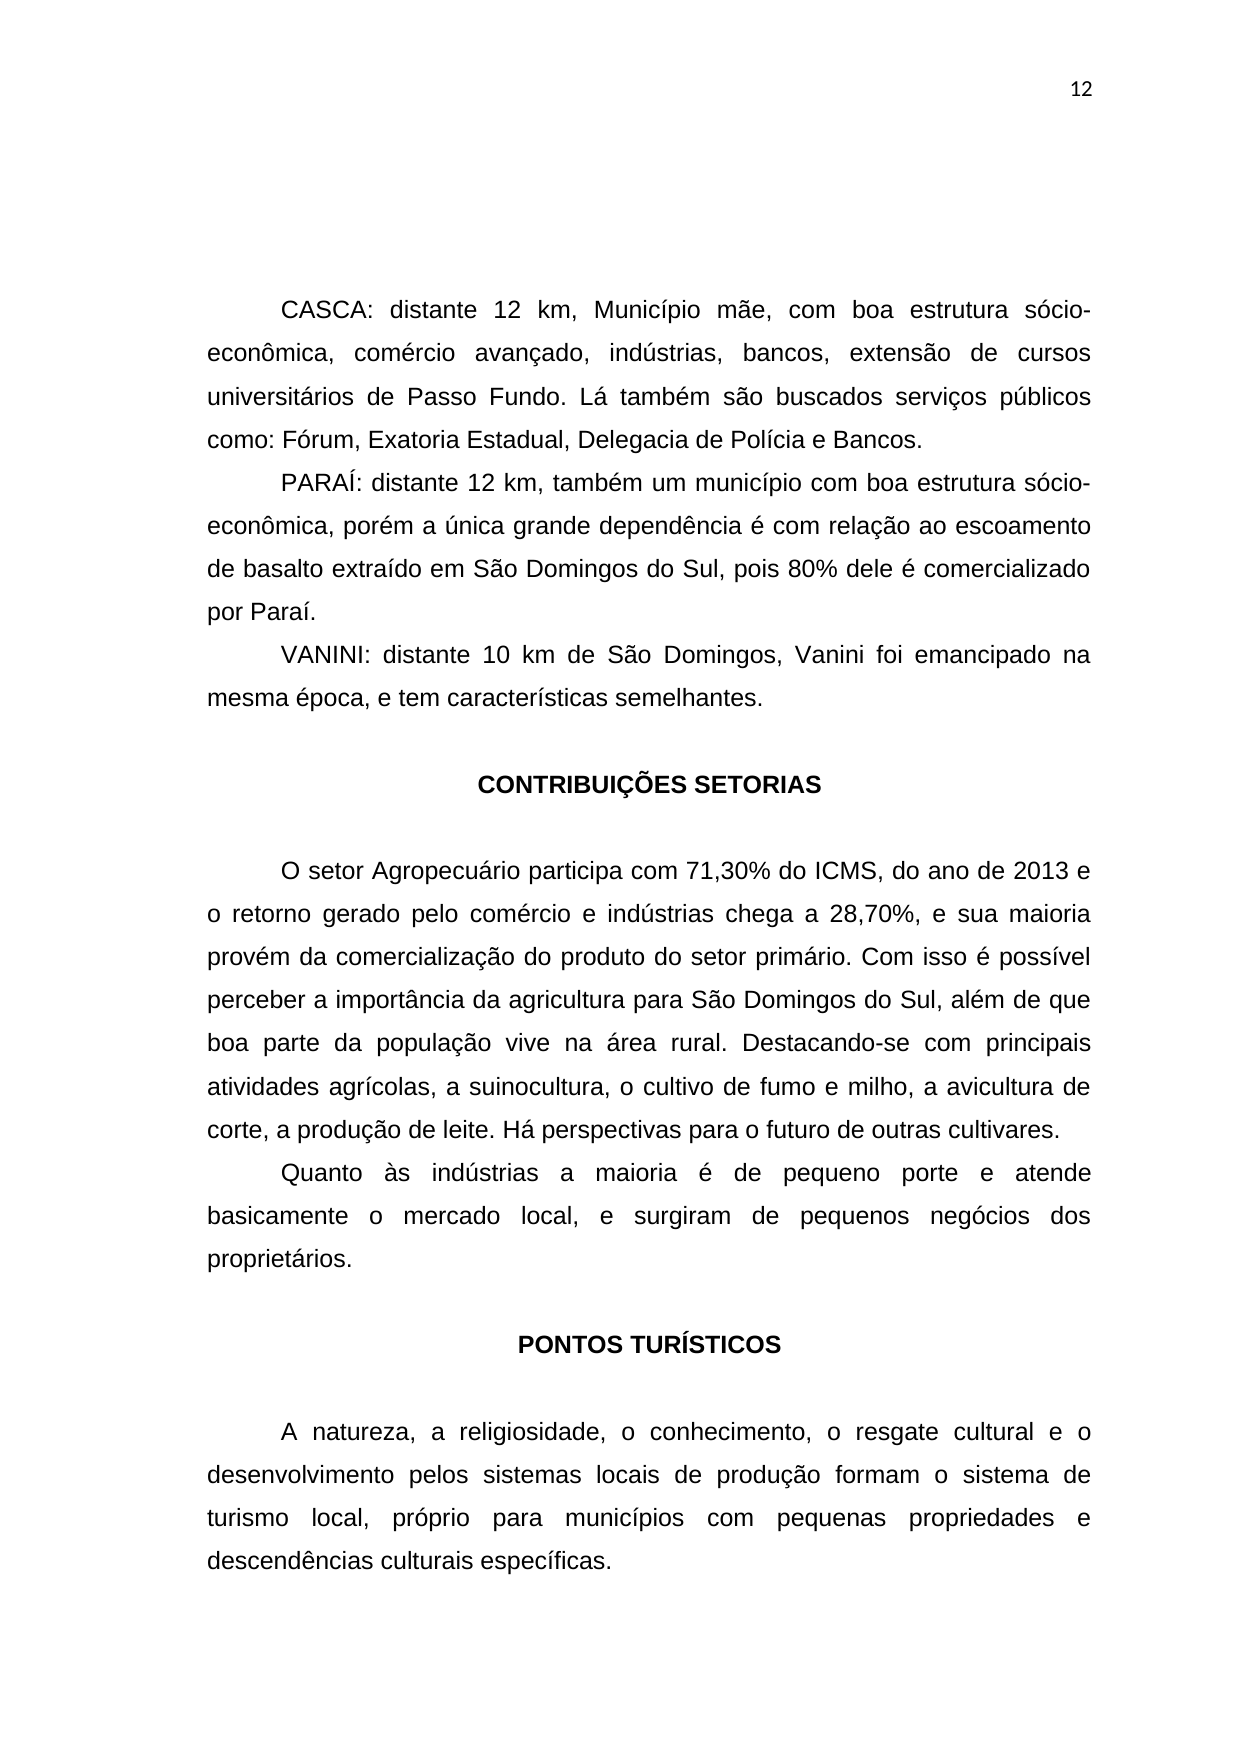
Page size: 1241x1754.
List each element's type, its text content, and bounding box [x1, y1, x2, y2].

text Quanto às indústrias a maioria é de pequeno porte e atende basicamente o mercado local, e surgiram de pequenos negócios dos proprietários. [207, 1158, 1092, 1273]
text VANINI: distante 10 km de São Domingos, Vanini foi emancipado na mesma época, e tem características semelhantes. [207, 640, 1092, 712]
subtitle PONTOS TURÍSTICOS [207, 1330, 1092, 1359]
text A natureza, a religiosidade, o conhecimento, o resgate cultural e o desenvolvimento pelos sistemas locais de produção formam o sistema de turismo local, próprio para municípios com pequenas propriedades e descendências culturais específicas. [207, 1417, 1092, 1575]
text O setor Agropecuário participa com 71,30% do ICMS, do ano de 2013 e o retorno gerado pelo comércio e indústrias chega a 28,70%, e sua maioria provém da comercialização do produto do setor primário. Com isso é possível perceber a importância da agricultura para São Domingos do Sul, além de que boa parte da população vive na área rural. Destacando-se com principais atividades agrícolas, a suinocultura, o cultivo de fumo e milho, a avicultura de corte, a produção de leite. Há perspectivas para o futuro de outras cultivares. [207, 856, 1092, 1143]
subtitle CONTRIBUIÇÕES SETORIAS [207, 770, 1092, 798]
text PARAÍ: distante 12 km, também um município com boa estrutura sócio-econômica, porém a única grande dependência é com relação ao escoamento de basalto extraído em São Domingos do Sul, pois 80% dele é comercializado por Paraí. [207, 468, 1092, 626]
text CASCA: distante 12 km, Município mãe, com boa estrutura sócio-econômica, comércio avançado, indústrias, bancos, extensão de cursos universitários de Passo Fundo. Lá também são buscados serviços públicos como: Fórum, Exatoria Estadual, Delegacia de Polícia e Bancos. [207, 295, 1092, 453]
